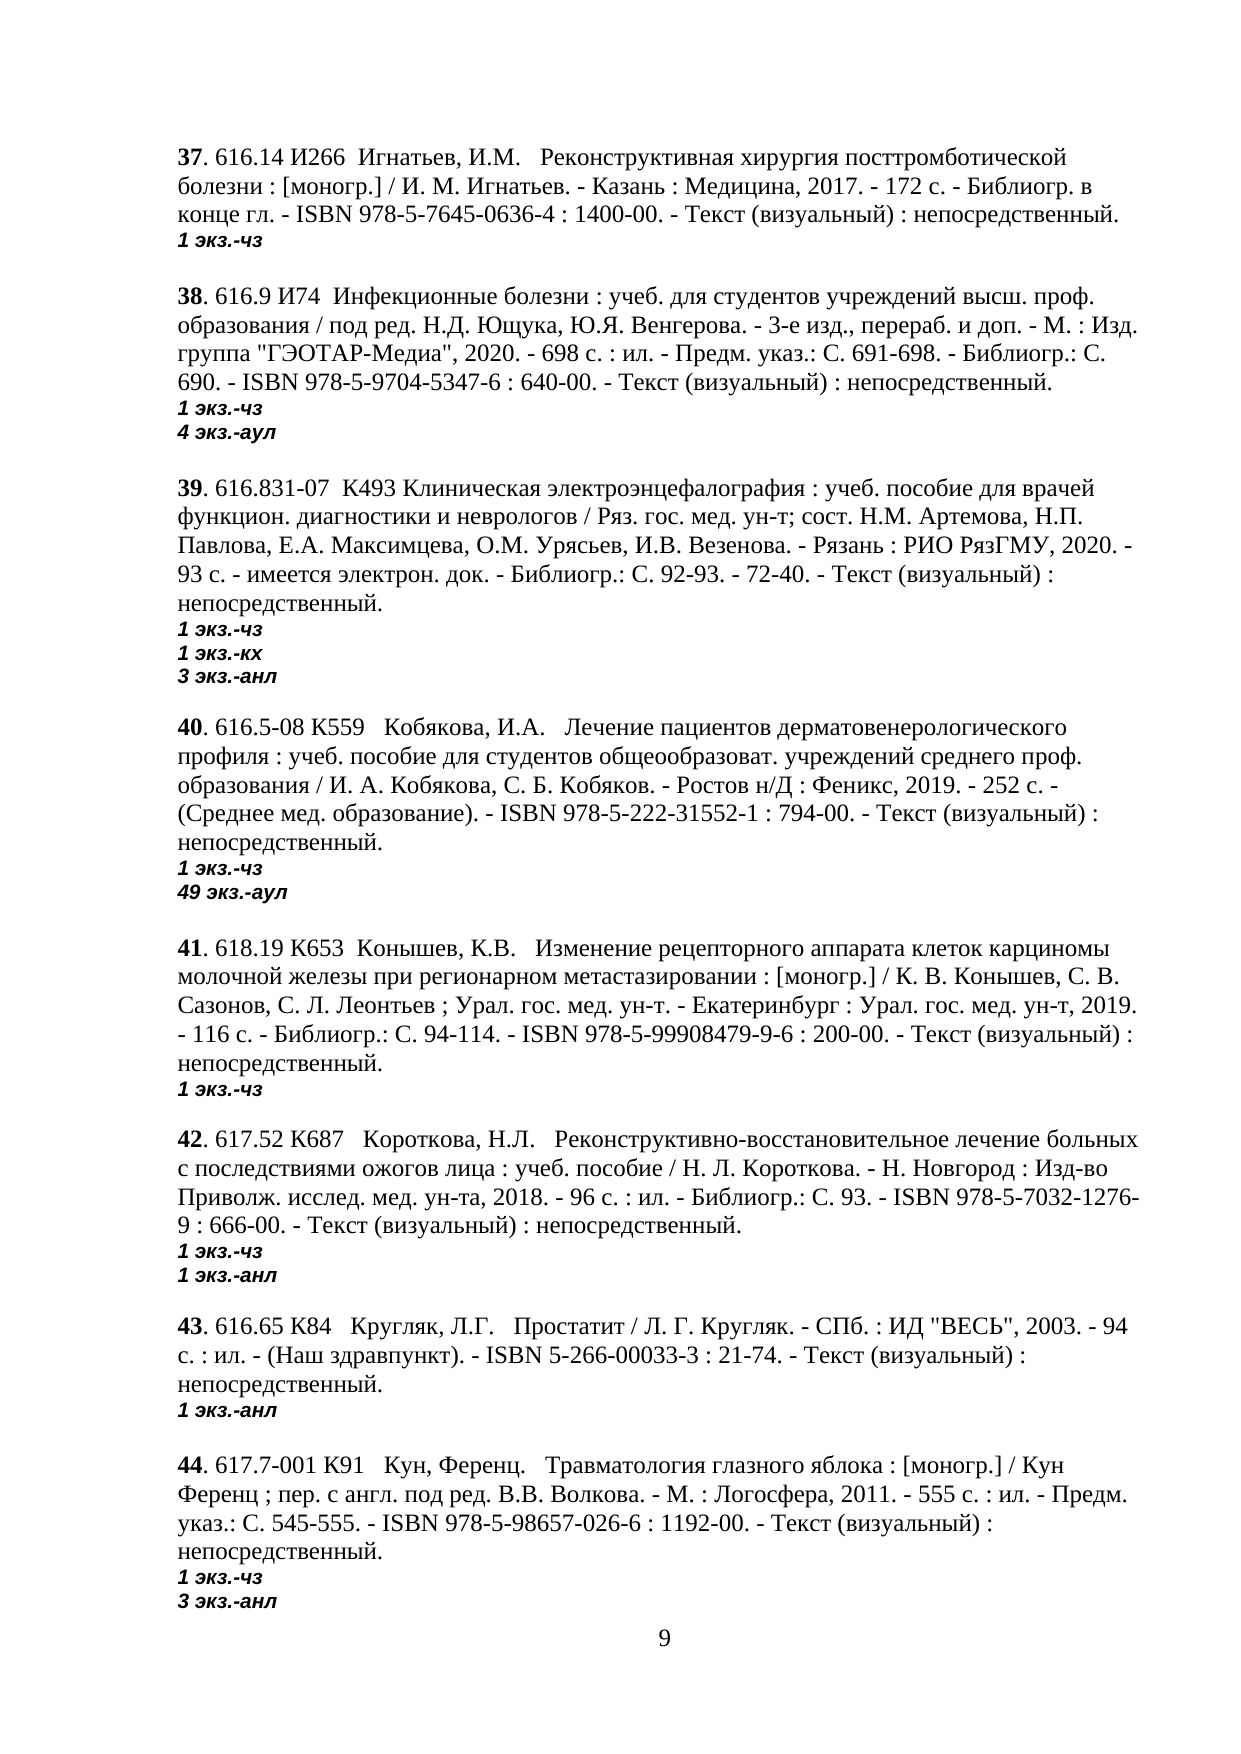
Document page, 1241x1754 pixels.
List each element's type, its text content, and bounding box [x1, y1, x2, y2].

text 40. 616.5-08 К559 Кобякова, И.А. Лечение пациентов дерматовенерологического профиля : учеб. пособие для студентов общеообразоват. учреждений среднего проф. образования / И. А. Кобякова, С. Б. Кобяков. - Ростов н/Д : Феникс, 2019. - 252 с. - (Среднее мед. образование). - ISBN 978-5-222-31552-1 : 794-00. - Текст (визуальный) : непосредственный. [177, 712, 1152, 856]
text 41. 618.19 К653 Конышев, К.В. Изменение рецепторного аппарата клеток карциномы молочной железы при регионарном метастазировании : [моногр.] / К. В. Конышев, С. В. Сазонов, С. Л. Леонтьев ; Урал. гос. мед. ун-т. - Екатеринбург : Урал. гос. мед. ун-т, 2019. - 116 с. - Библиогр.: С. 94-114. - ISBN 978-5-99908479-9-6 : 200-00. - Текст (визуальный) : непосредственный. [177, 933, 1152, 1076]
text 1 экз.-чз [177, 856, 1152, 880]
text 39. 616.831-07 К493 Клиническая электроэнцефалография : учеб. пособие для врачей функцион. диагностики и неврологов / Ряз. гос. мед. ун-т; сост. Н.М. Артемова, Н.П. Павлова, Е.А. Максимцева, О.М. Урясьев, И.В. Везенова. - Рязань : РИО РязГМУ, 2020. - 93 с. - имеется электрон. док. - Библиогр.: С. 92-93. - 72-40. - Текст (визуальный) : непосредственный. [177, 473, 1152, 616]
text 4 экз.-аул [177, 420, 1152, 444]
text 44. 617.7-001 К91 Кун, Ференц. Травматология глазного яблока : [моногр.] / Кун Ференц ; пер. с англ. под ред. В.В. Волкова. - М. : Логосфера, 2011. - 555 с. : ил. - Предм. указ.: С. 545-555. - ISBN 978-5-98657-026-6 : 1192-00. - Текст (визуальный) : непосредственный. [177, 1450, 1152, 1565]
text 37. 616.14 И266 Игнатьев, И.М. Реконструктивная хирургия посттромботической болезни : [моногр.] / И. М. Игнатьев. - Казань : Медицина, 2017. - 172 с. - Библиогр. в конце гл. - ISBN 978-5-7645-0636-4 : 1400-00. - Текст (визуальный) : непосредственный. [177, 142, 1152, 228]
text 1 экз.-чз [177, 616, 1152, 640]
text 1 экз.-кх [177, 640, 1152, 664]
text 3 экз.-анл [177, 1589, 1152, 1613]
text 43. 616.65 К84 Кругляк, Л.Г. Простатит / Л. Г. Кругляк. - СПб. : ИД "ВЕСЬ", 2003. - 94 с. : ил. - (Наш здравпункт). - ISBN 5-266-00033-3 : 21-74. - Текст (визуальный) : непосредственный. [177, 1311, 1152, 1397]
text 42. 617.52 К687 Короткова, Н.Л. Реконструктивно-восстановительное лечение больных с последствиями ожогов лица : учеб. пособие / Н. Л. Короткова. - Н. Новгород : Изд-во Приволж. исслед. мед. ун-та, 2018. - 96 с. : ил. - Библиогр.: С. 93. - ISBN 978-5-7032-1276-9 : 666-00. - Текст (визуальный) : непосредственный. [177, 1124, 1152, 1239]
text 1 экз.-чз [177, 1565, 1152, 1589]
text 38. 616.9 И74 Инфекционные болезни : учеб. для студентов учреждений высш. проф. образования / под ред. Н.Д. Ющука, Ю.Я. Венгерова. - 3-е изд., перераб. и доп. - М. : Изд. группа "ГЭОТАР-Медиа", 2020. - 698 с. : ил. - Предм. указ.: С. 691-698. - Библиогр.: С. 690. - ISBN 978-5-9704-5347-6 : 640-00. - Текст (визуальный) : непосредственный. [177, 281, 1152, 396]
text 3 экз.-анл [177, 664, 1152, 688]
text 1 экз.-анл [177, 1263, 1152, 1287]
text 1 экз.-чз [177, 228, 1152, 252]
text 1 экз.-чз [177, 1076, 1152, 1100]
text 1 экз.-чз [177, 1239, 1152, 1263]
text 49 экз.-аул [177, 880, 1152, 904]
text 1 экз.-анл [177, 1397, 1152, 1421]
text 1 экз.-чз [177, 396, 1152, 420]
